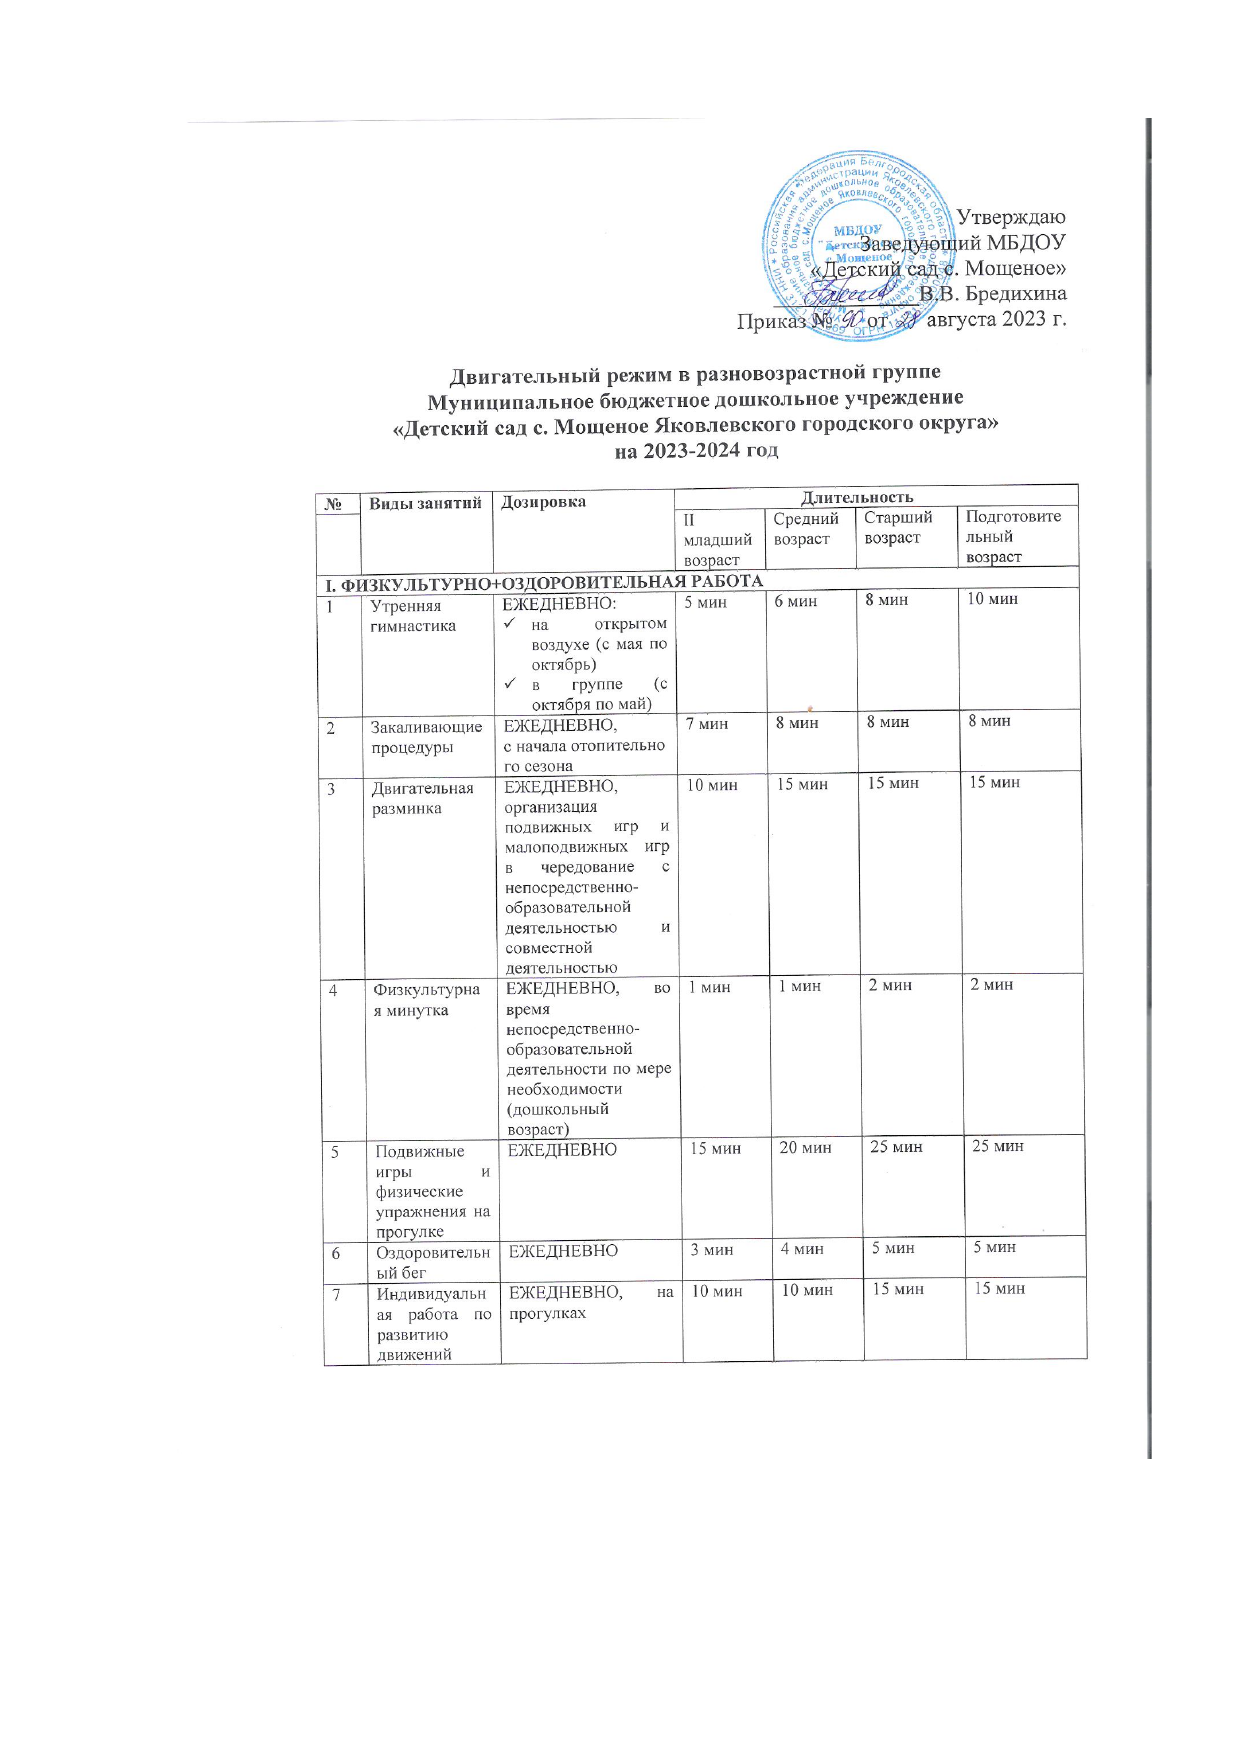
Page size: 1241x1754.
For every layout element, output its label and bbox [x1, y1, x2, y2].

picture [177, 118, 1152, 1459]
